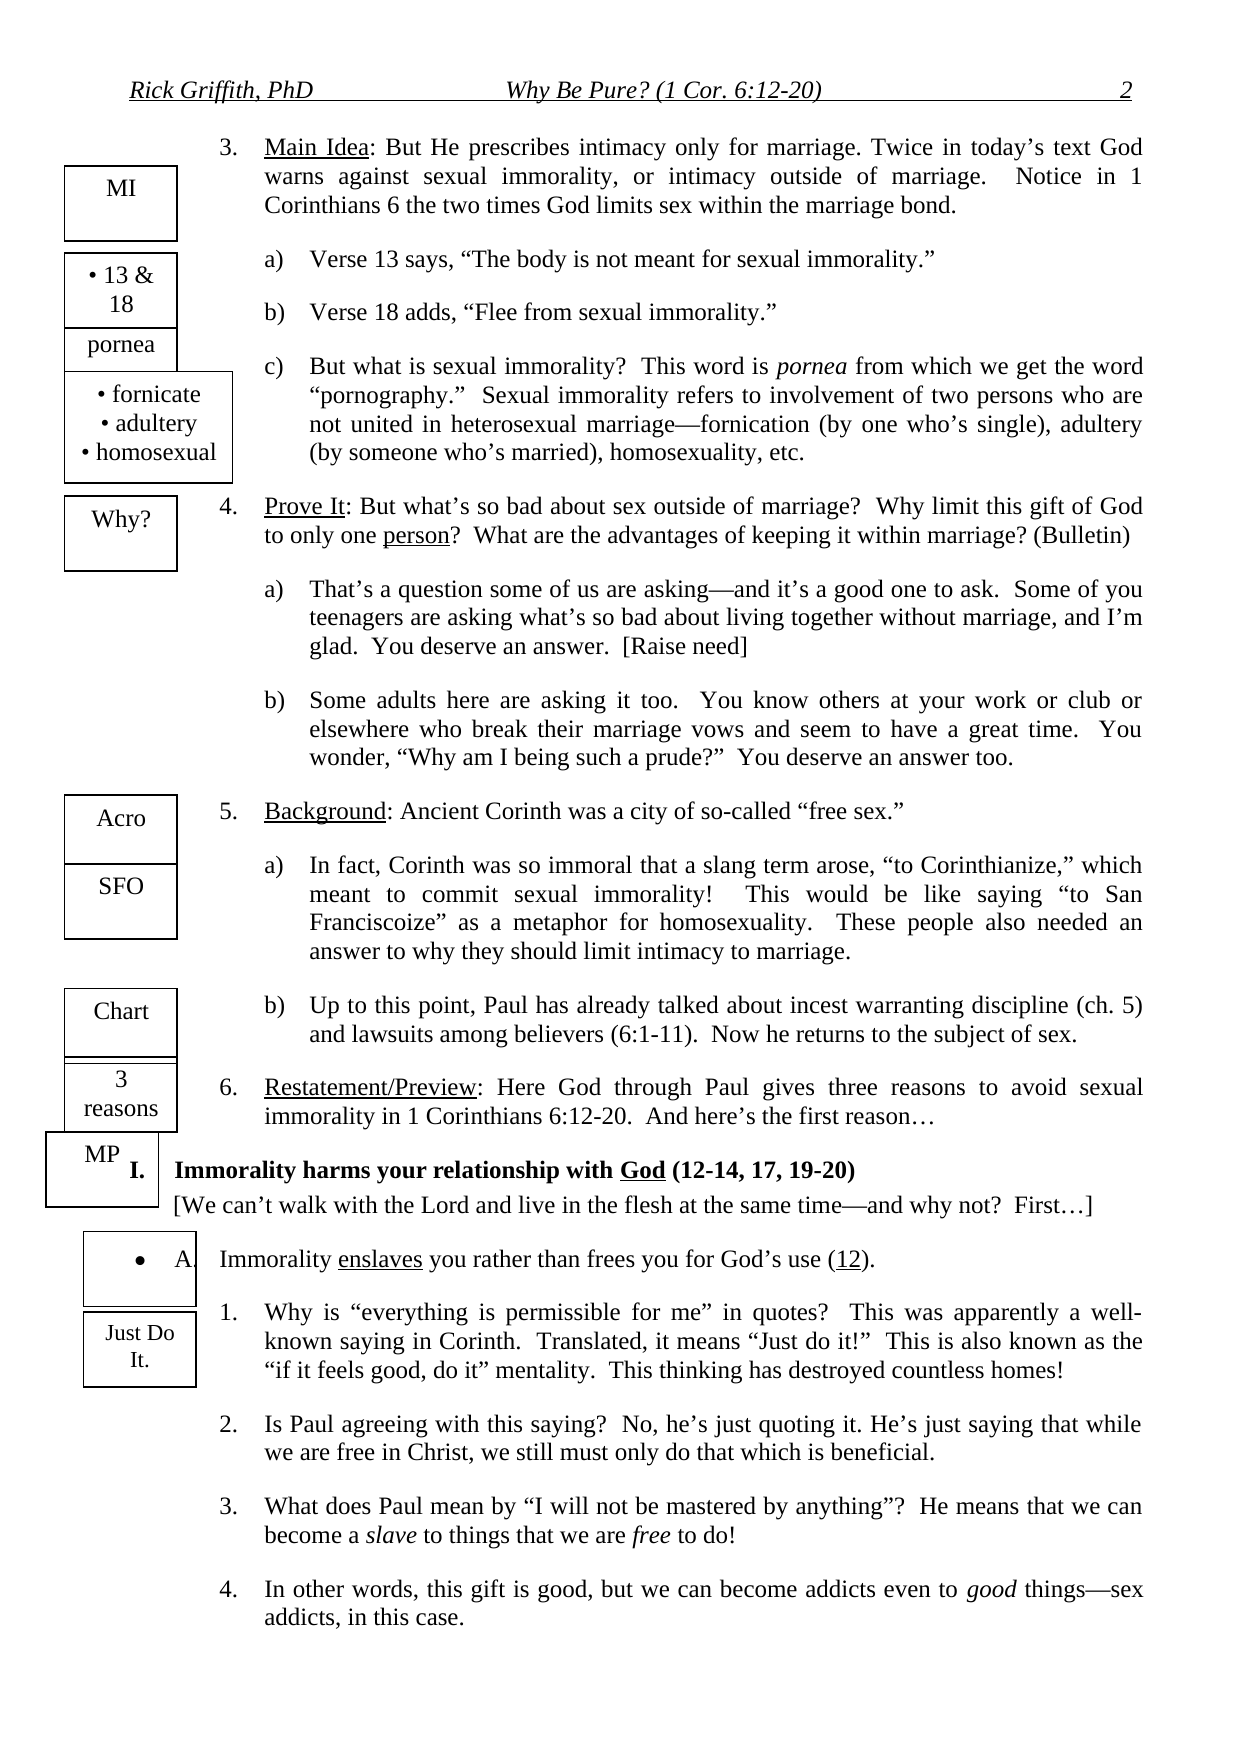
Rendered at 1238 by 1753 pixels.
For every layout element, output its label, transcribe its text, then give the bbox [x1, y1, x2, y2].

subtitle Restatement/Preview: Here God through Paul gives three reasons to avoid sexual immorality in 1 Corinthians 6:12-20. And here’s the first reason… [219, 1072, 1145, 1130]
subtitle Main Idea: But He prescribes intimacy only for marriage. Twice in today’s text God warns against sexual immorality, or intimacy outside of marriage. Notice in 1 Corinthians 6 the two times God limits sex within the marriage bond. [219, 132, 1144, 219]
subtitle In other words, this gift is good, but we can become addicts even to good things—sex addicts, in this case. [219, 1574, 1144, 1631]
subtitle Verse 18 adds, “Flee from sexual immorality.” [264, 297, 1144, 326]
subtitle I. Immorality harms your relationship with God (12-14, 17, 19-20) [159, 1155, 1145, 1184]
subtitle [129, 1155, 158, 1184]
subtitle Up to this point, Paul has already talked about incest warranting discipline (ch. 5) and lawsuits among believers (6:1-11). Now he returns to the subject of sex. [264, 990, 1144, 1047]
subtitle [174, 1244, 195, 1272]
subtitle What does Paul mean by “I will not be mastered by anything”? He means that we can become a slave to things that we are free to do! [219, 1491, 1144, 1549]
subtitle But what is sexual immorality? This word is pornea from which we get the word “pornography.” Sexual immorality refers to involvement of two persons who are not united in heterosexual marriage—fornication (by one who’s single), adultery (by someone who’s married), homosexuality, etc. [264, 351, 1144, 466]
subtitle That’s a question some of us are asking—and it’s a good one to ask. Some of you teenagers are asking what’s so bad about living together without marriage, and I’m glad. You deserve an answer. [Raise need] [264, 574, 1144, 660]
subtitle Verse 13 says, “The body is not meant for sexual immorality.” [264, 244, 1144, 272]
subtitle In fact, Corinth was so immoral that a slang term arose, “to Corinthianize,” which meant to commit sexual immorality! This would be like saying “to San Franciscoize” as a metaphor for homosexuality. These people also needed an answer to why they should limit intimacy to marriage. [264, 850, 1144, 965]
subtitle Some adults here are asking it too. You know others at your work or club or elsewhere who break their marriage vows and seem to have a great time. You wonder, “Why am I being such a prude?” You deserve an answer too. [264, 685, 1144, 771]
subtitle Prove It: But what’s so bad about sex outside of marriage? Why limit this gift of God to only one person? What are the advantages of keeping it within marriage? (Bulletin) [219, 491, 1145, 549]
subtitle Is Paul agreeing with this saying? No, he’s just quoting it. He’s just saying that while we are free in Christ, we still must only do that which is beneficial. [219, 1409, 1144, 1466]
subtitle Immorality enslaves you rather than frees you for God’s use (12). [197, 1244, 1145, 1272]
subtitle Background: Ancient Corinth was a city of so-called “free sex.” [219, 796, 1145, 825]
text [We can’t walk with the Lord and live in the flesh at the same time—and why not? First…] [129, 1190, 1144, 1219]
subtitle Why is “everything is permissible for me” in quotes? This was apparently a well-known saying in Corinth. Translated, it means “Just do it!” This is also known as the “if it feels good, do it” mentality. This thinking has destroyed countless homes! [219, 1297, 1144, 1384]
